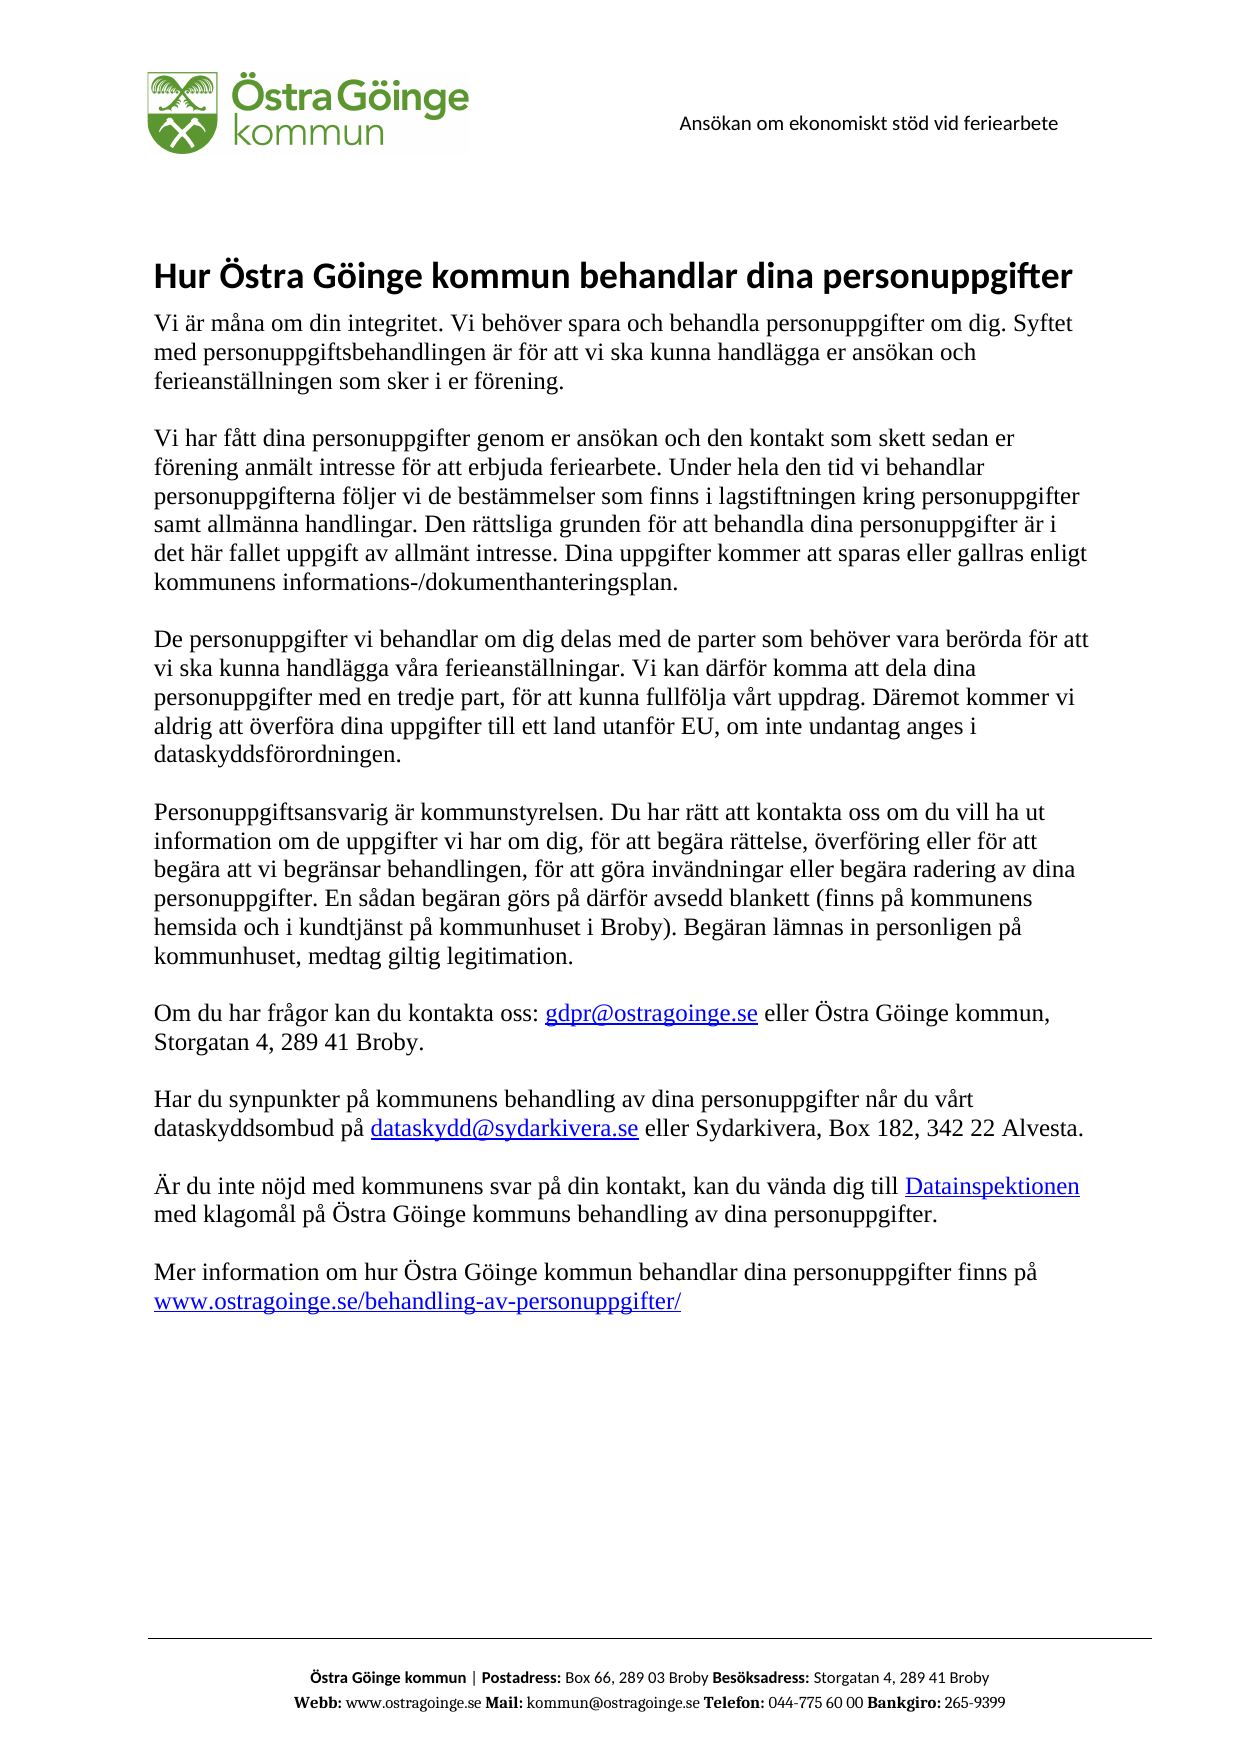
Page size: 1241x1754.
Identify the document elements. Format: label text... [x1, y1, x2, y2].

text De personuppgifter vi behandlar om dig delas med de parter som behöver vara berörda för att vi ska kunna handlägga våra ferieanställningar. Vi kan därför komma att dela dina personuppgifter med en tredje part, för att kunna fullfölja vårt uppdrag. Däremot kommer vi aldrig att överföra dina uppgifter till ett land utanför EU, om inte undantag anges i dataskyddsförordningen. [154, 624, 1093, 768]
text Har du synpunkter på kommunens behandling av dina personuppgifter når du vårt dataskyddsombud på dataskydd@sydarkivera.se eller Sydarkivera, Box 182, 342 22 Alvesta. [154, 1084, 1093, 1142]
text Personuppgiftsansvarig är kommunstyrelsen. Du har rätt att kontakta oss om du vill ha ut information om de uppgifter vi har om dig, för att begära rättelse, överföring eller för att begära att vi begränsar behandlingen, för att göra invändningar eller begära radering av dina personuppgifter. En sådan begäran görs på därför avsedd blankett (finns på kommunens hemsida och i kundtjänst på kommunhuset i Broby). Begäran lämnas in personligen på kommunhuset, medtag giltig legitimation. [154, 797, 1093, 969]
text Vi är måna om din integritet. Vi behöver spara och behandla personuppgifter om dig. Syftet med personuppgiftsbehandlingen är för att vi ska kunna handlägga er ansökan och ferieanställningen som sker i er förening. [154, 308, 1093, 394]
picture [147, 72, 469, 154]
text Mer information om hur Östra Göinge kommun behandlar dina personuppgifter finns på [154, 1257, 1093, 1286]
text Hur Östra Göinge kommun behandlar dina personuppgifter [154, 260, 1093, 296]
text Om du har frågor kan du kontakta oss: gdpr@ostragoinge.se eller Östra Göinge kommun, Storgatan 4, 289 41 Broby. [154, 998, 1093, 1056]
text www.ostragoinge.se/behandling-av-personuppgifter/ [154, 1286, 1093, 1314]
text Är du inte nöjd med kommunens svar på din kontakt, kan du vända dig till Datainspektionen med klagomål på Östra Göinge kommuns behandling av dina personuppgifter. [154, 1171, 1093, 1228]
text Vi har fått dina personuppgifter genom er ansökan och den kontakt som skett sedan er förening anmält intresse för att erbjuda feriearbete. Under hela den tid vi behandlar personuppgifterna följer vi de bestämmelser som finns i lagstiftningen kring personuppgifter samt allmänna handlingar. Den rättsliga grunden för att behandla dina personuppgifter är i det här fallet uppgift av allmänt intresse. Dina uppgifter kommer att sparas eller gallras enligt kommunens informations-/dokumenthanteringsplan. [154, 423, 1093, 596]
